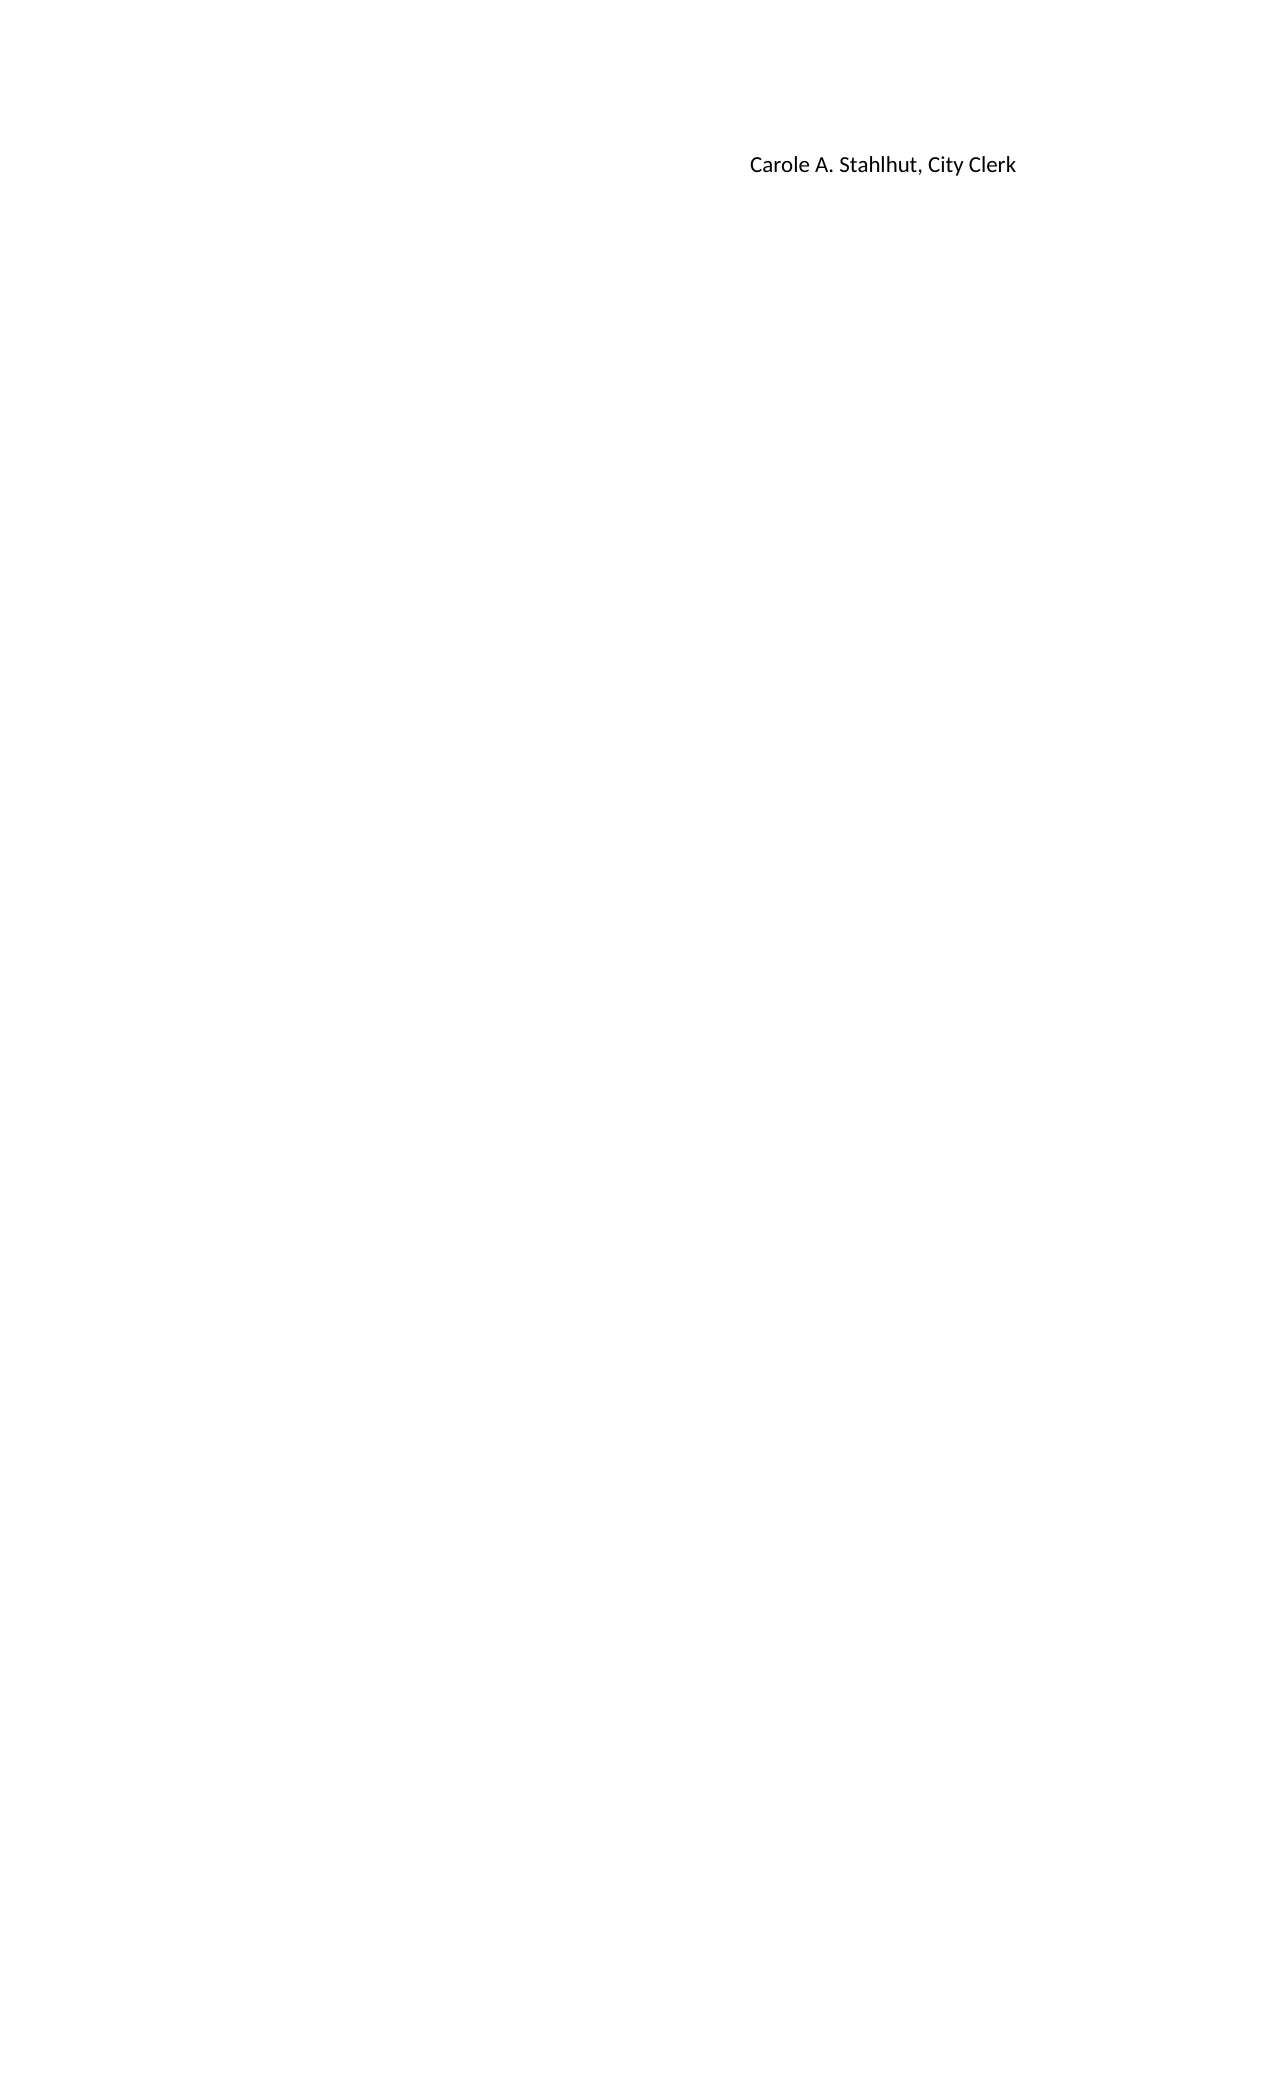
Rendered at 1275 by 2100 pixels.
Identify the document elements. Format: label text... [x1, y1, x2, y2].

list Carole A. Stahlhut, City Clerk [187, 150, 1125, 178]
